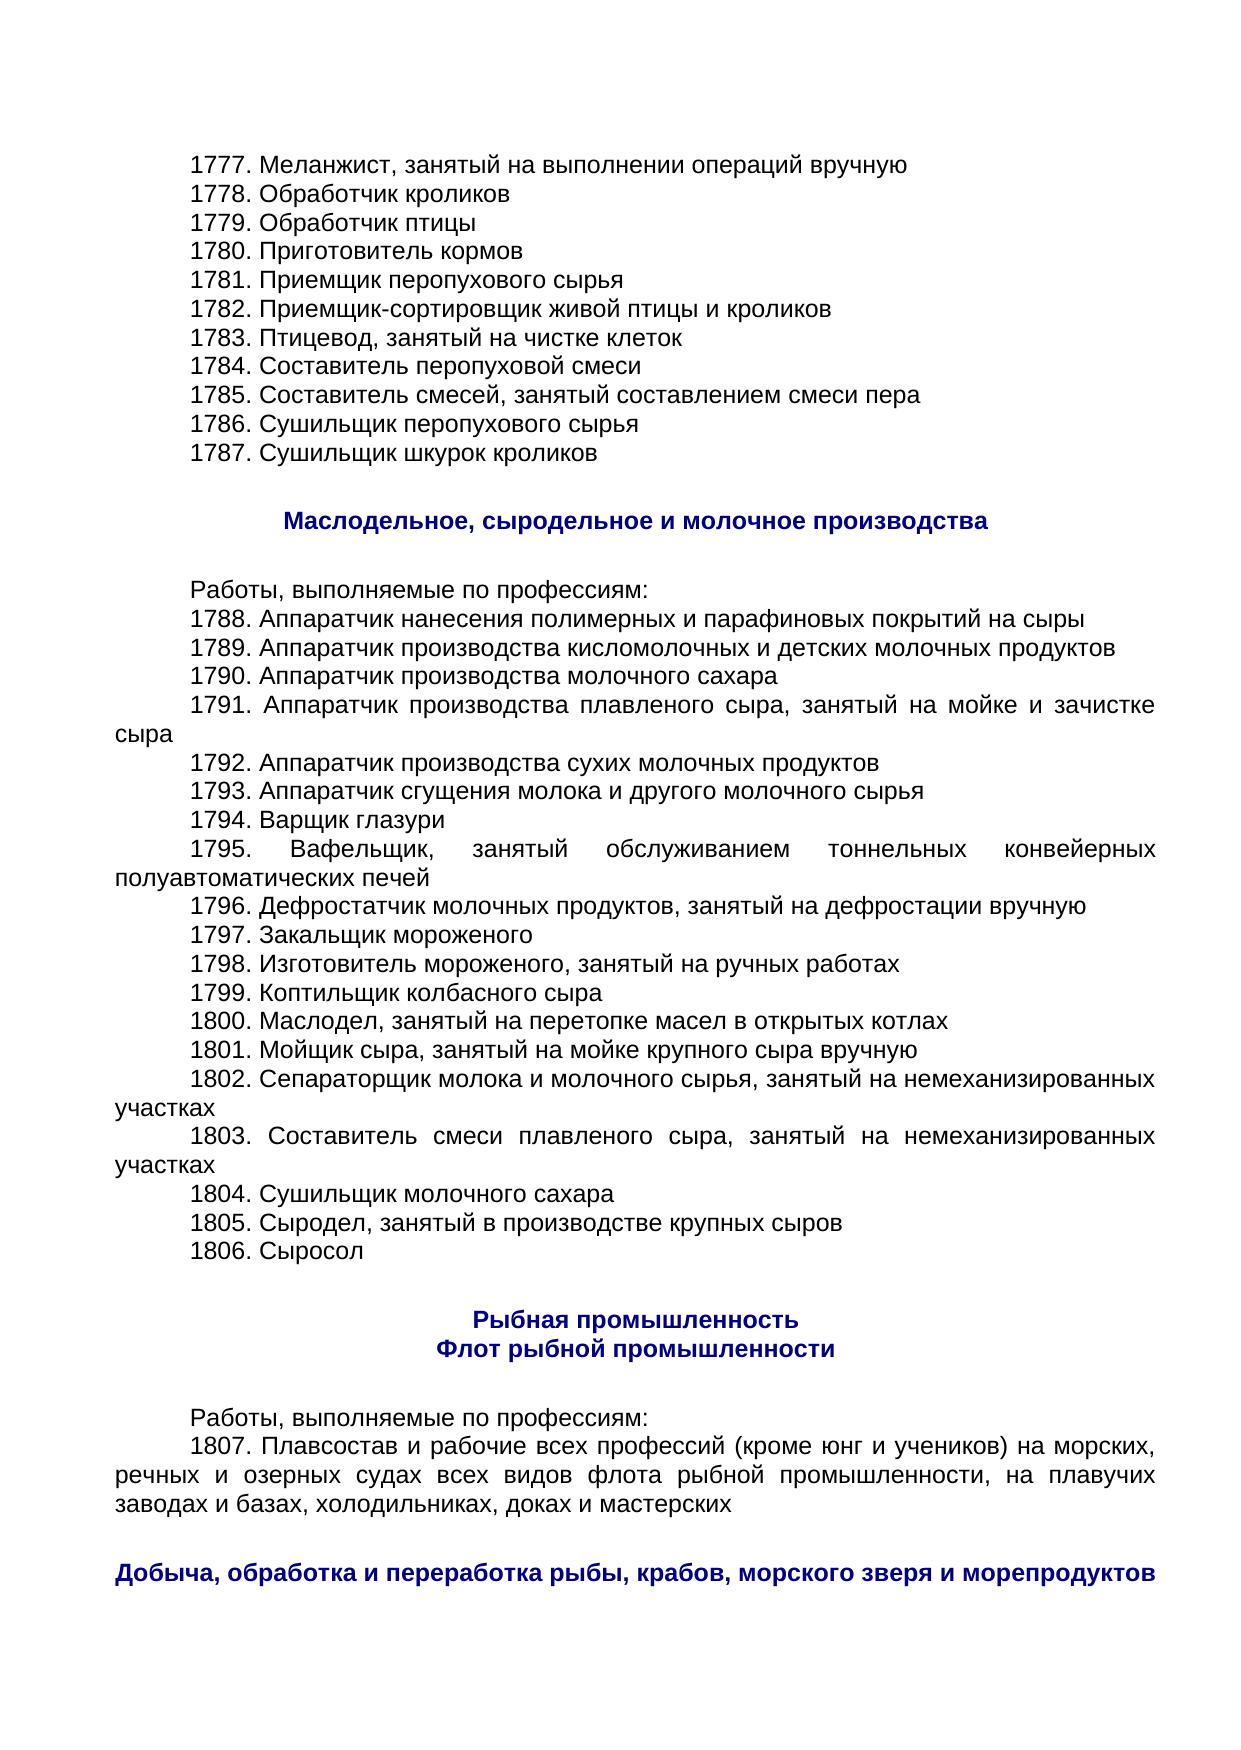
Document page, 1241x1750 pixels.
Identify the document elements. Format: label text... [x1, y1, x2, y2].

subtitle Рыбная промышленность Флот рыбной промышленности [114, 1305, 1157, 1362]
text 1791. Аппаратчик производства плавленого сыра, занятый на мойке и зачистке сыра [114, 690, 1157, 747]
text 1784. Составитель перопуховой смеси [114, 351, 1157, 380]
text 1805. Сыродел, занятый в производстве крупных сыров [114, 1207, 1157, 1236]
text 1807. Плавсостав и рабочие всех профессий (кроме юнг и учеников) на морских, речных и озерных судах всех видов флота рыбной промышленности, на плавучих заводах и базах, холодильниках, доках и мастерских [114, 1431, 1157, 1517]
text 1788. Аппаратчик нанесения полимерных и парафиновых покрытий на сыры [114, 604, 1157, 632]
text 1778. Обработчик кроликов [114, 179, 1157, 207]
subtitle Маслодельное, сыродельное и молочное производства [114, 506, 1157, 535]
text 1782. Приемщик-сортировщик живой птицы и кроликов [114, 294, 1157, 322]
text 1796. Дефростатчик молочных продуктов, занятый на дефростации вручную [114, 891, 1157, 920]
text 1777. Меланжист, занятый на выполнении операций вручную [114, 150, 1157, 179]
text 1789. Аппаратчик производства кисломолочных и детских молочных продуктов [114, 632, 1157, 661]
text 1802. Сепараторщик молока и молочного сырья, занятый на немеханизированных участках [114, 1064, 1157, 1121]
text 1785. Составитель смесей, занятый составлением смеси пера [114, 380, 1157, 409]
subtitle Добыча, обработка и переработка рыбы, крабов, морского зверя и морепродуктов [114, 1557, 1157, 1586]
text 1801. Мойщик сыра, занятый на мойке крупного сыра вручную [114, 1035, 1157, 1064]
text 1804. Сушильщик молочного сахара [114, 1179, 1157, 1207]
text Работы, выполняемые по профессиям: [114, 575, 1157, 604]
text 1806. Сыросол [114, 1236, 1157, 1265]
text 1790. Аппаратчик производства молочного сахара [114, 661, 1157, 690]
text 1797. Закальщик мороженого [114, 920, 1157, 949]
text 1779. Обработчик птицы [114, 207, 1157, 236]
text 1792. Аппаратчик производства сухих молочных продуктов [114, 747, 1157, 776]
text 1783. Птицевод, занятый на чистке клеток [114, 322, 1157, 351]
text 1800. Маслодел, занятый на перетопке масел в открытых котлах [114, 1006, 1157, 1035]
text 1781. Приемщик перопухового сырья [114, 265, 1157, 294]
text 1799. Коптильщик колбасного сыра [114, 977, 1157, 1006]
text 1803. Составитель смеси плавленого сыра, занятый на немеханизированных участках [114, 1121, 1157, 1179]
text 1793. Аппаратчик сгущения молока и другого молочного сырья [114, 776, 1157, 805]
text 1780. Приготовитель кормов [114, 236, 1157, 265]
text 1794. Варщик глазури [114, 805, 1157, 834]
text 1787. Сушильщик шкурок кроликов [114, 437, 1157, 466]
text 1786. Сушильщик перопухового сырья [114, 409, 1157, 437]
text 1795. Вафельщик, занятый обслуживанием тоннельных конвейерных полуавтоматических печей [114, 834, 1157, 891]
text 1798. Изготовитель мороженого, занятый на ручных работах [114, 949, 1157, 977]
text Работы, выполняемые по профессиям: [114, 1402, 1157, 1431]
